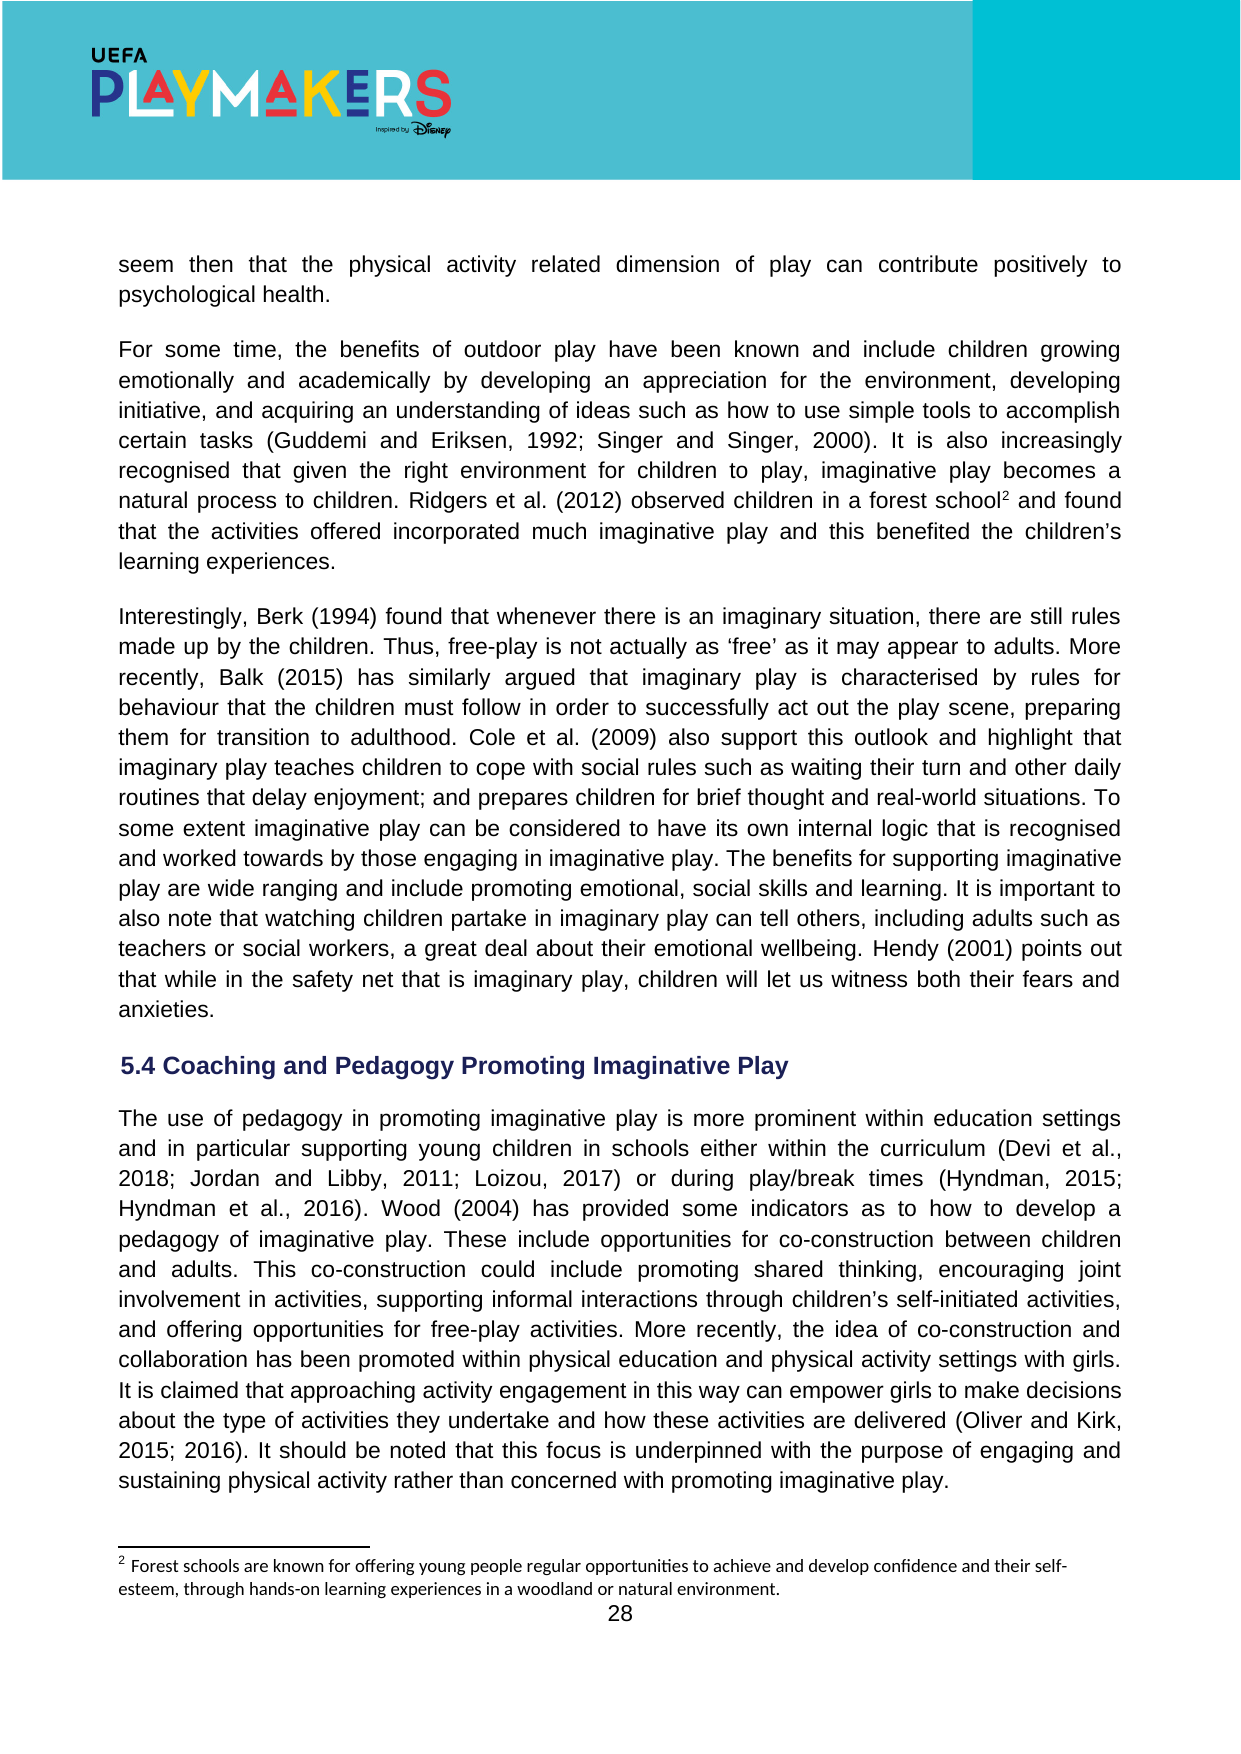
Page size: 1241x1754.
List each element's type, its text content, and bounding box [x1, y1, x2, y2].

subtitle Coaching and Pedagogy Promoting Imaginative Play [120, 1051, 1122, 1080]
text The use of pedagogy in promoting imaginative play is more prominent within education settings and in particular supporting young children in schools either within the curriculum (Devi et al., 2018; Jordan and Libby, 2011; Loizou, 2017) or during play/break times (Hyndman, 2015; Hyndman et al., 2016). Wood (2004) has provided some indicators as to how to develop a pedagogy of imaginative play. These include opportunities for co-construction between children and adults. This co-construction could include promoting shared thinking, encouraging joint involvement in activities, supporting informal interactions through children’s self-initiated activities, and offering opportunities for free-play activities. More recently, the idea of co-construction and collaboration has been promoted within physical education and physical activity settings with girls. It is claimed that approaching activity engagement in this way can empower girls to make decisions about the type of activities they undertake and how these activities are delivered (Oliver and Kirk, 2015; 2016). It should be noted that this focus is underpinned with the purpose of engaging and sustaining physical activity rather than concerned with promoting imaginative play. [118, 1105, 1122, 1494]
text For some time, the benefits of outdoor play have been known and include children growing emotionally and academically by developing an appreciation for the environment, developing initiative, and acquiring an understanding of ideas such as how to use simple tools to accomplish certain tasks (Guddemi and Eriksen, 1992; Singer and Singer, 2000). It is also increasingly recognised that given the right environment for children to play, imaginative play becomes a natural process to children. Ridgers et al. (2012) observed children in a forest school and found that the activities offered incorporated much imaginative play and this benefited the children’s learning experiences. [118, 336, 1122, 574]
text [118, 251, 1122, 308]
picture [2, 0, 1241, 1754]
text Interestingly, Berk (1994) found that whenever there is an imaginary situation, there are still rules made up by the children. Thus, free-play is not actually as ‘free’ as it may appear to adults. More recently, Balk (2015) has similarly argued that imaginary play is characterised by rules for behaviour that the children must follow in order to successfully act out the play scene, preparing them for transition to adulthood. Cole et al. (2009) also support this outlook and highlight that imaginary play teaches children to cope with social rules such as waiting their turn and other daily routines that delay enjoyment; and prepares children for brief thought and real-world situations. To some extent imaginative play can be considered to have its own internal logic that is recognised and worked towards by those engaging in imaginative play. The benefits for supporting imaginative play are wide ranging and include promoting emotional, social skills and learning. It is important to also note that watching children partake in imaginary play can tell others, including adults such as teachers or social workers, a great deal about their emotional wellbeing. Hendy (2001) points out that while in the safety net that is imaginary play, children will let us witness both their fears and anxieties. [118, 603, 1122, 1022]
